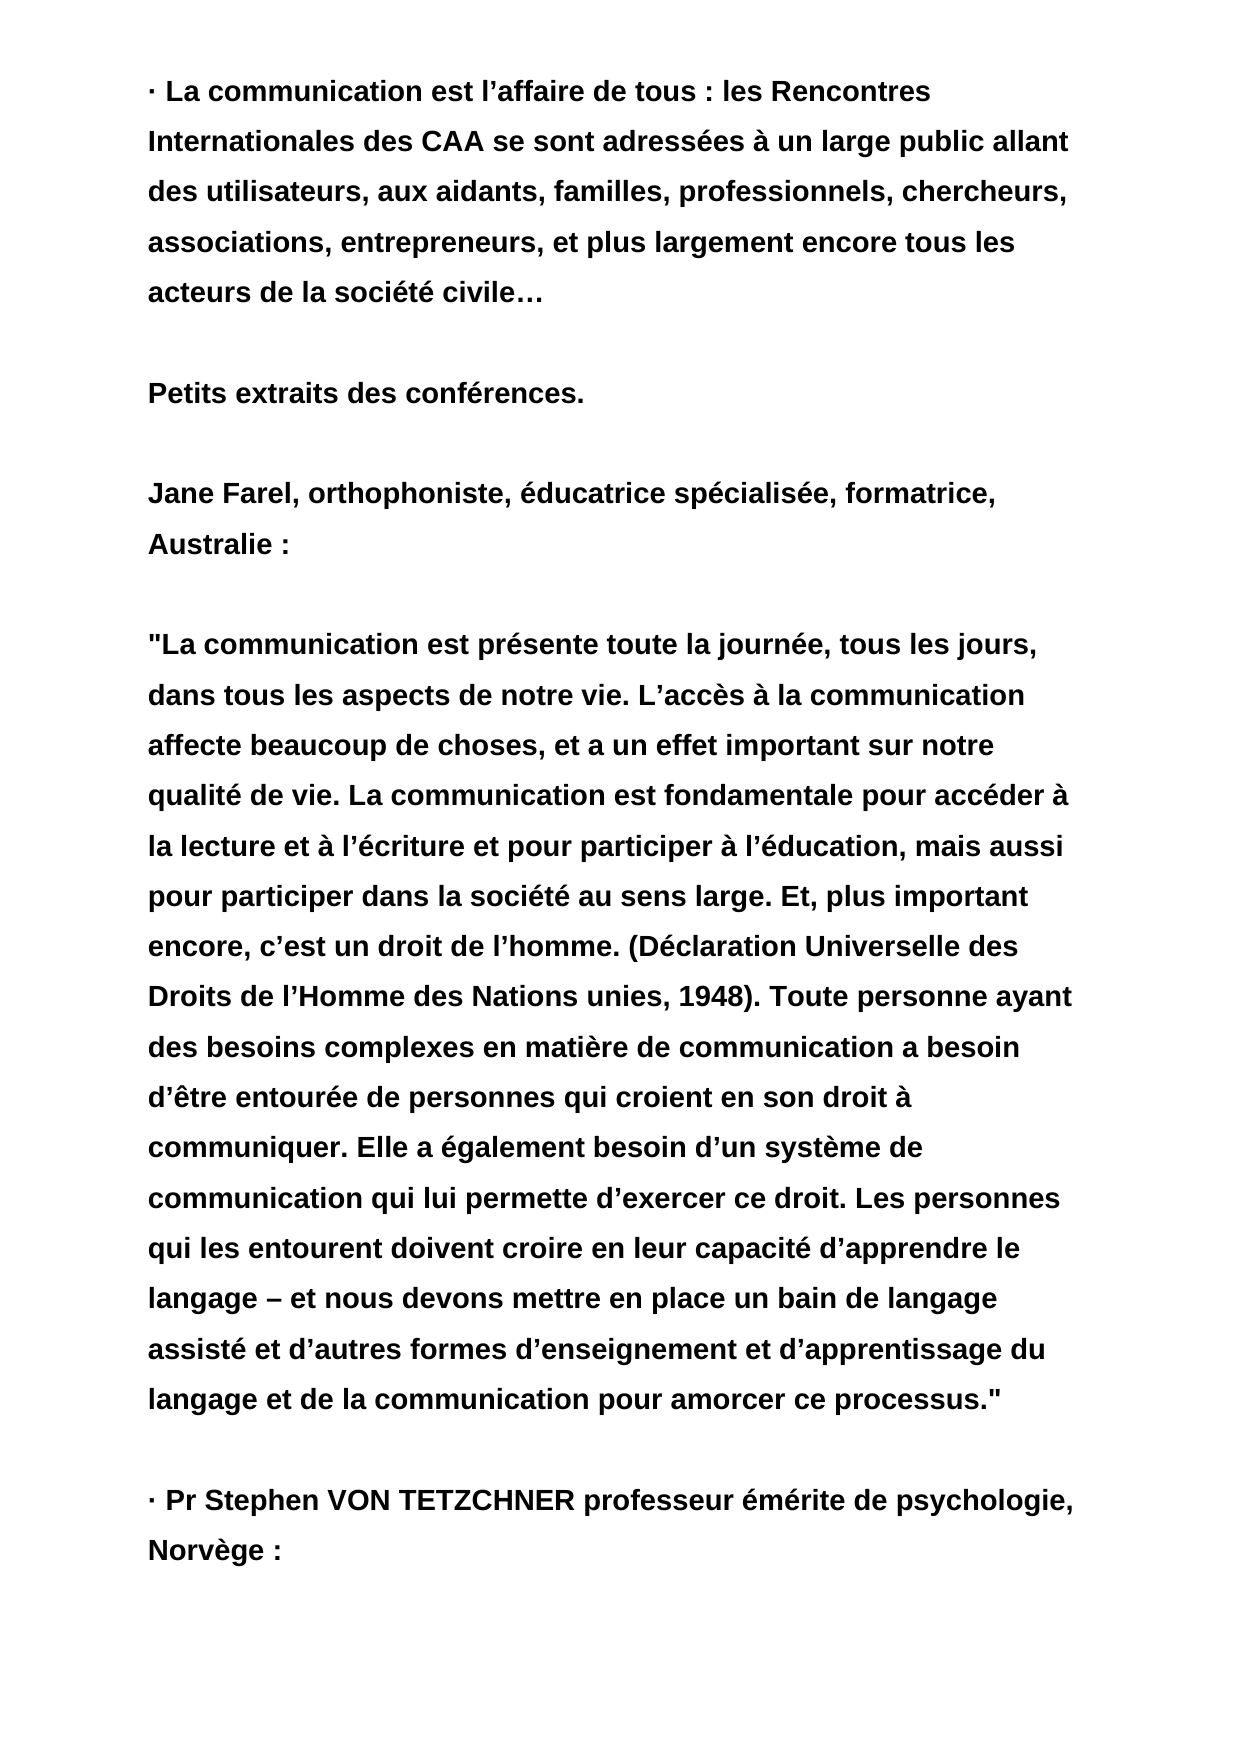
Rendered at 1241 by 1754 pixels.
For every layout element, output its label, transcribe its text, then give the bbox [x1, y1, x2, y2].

text ‌· La communication est l’affaire de tous : les Rencontres Internationales des CAA se sont adressées à un large public allant des utilisateurs, aux aidants, familles, professionnels, chercheurs, associations, entrepreneurs, et plus largement encore tous les acteurs de la société civile… [148, 74, 1093, 309]
text ‌Petits extraits des conférences. [148, 376, 1093, 409]
text · Pr Stephen VON TETZCHNER professeur émérite de psychologie, Norvège : [148, 1483, 1093, 1566]
text Jane Farel, orthophoniste, éducatrice spécialisée, formatrice, Australie : [148, 476, 1093, 560]
text "La communication est présente toute la journée, tous les jours, dans tous les aspects de notre vie. L’accès à la communication affecte beaucoup de choses, et a un effet important sur notre qualité de vie. La communication est fondamentale pour accéder à la lecture et à l’écriture et pour participer à l’éducation, mais aussi pour participer dans la société au sens large. Et, plus important encore, c’est un droit de l’homme. (Déclaration Universelle des Droits de l’Homme des Nations unies, 1948). Toute personne ayant des besoins complexes en matière de communication a besoin d’être entourée de personnes qui croient en son droit à communiquer. Elle a également besoin d’un système de communication qui lui permette d’exercer ce droit. Les personnes qui les entourent doivent croire en leur capacité d’apprendre le langage – et nous devons mettre en place un bain de langage assisté et d’autres formes d’enseignement et d’apprentissage du langage et de la communication pour amorcer ce processus." [148, 627, 1093, 1416]
